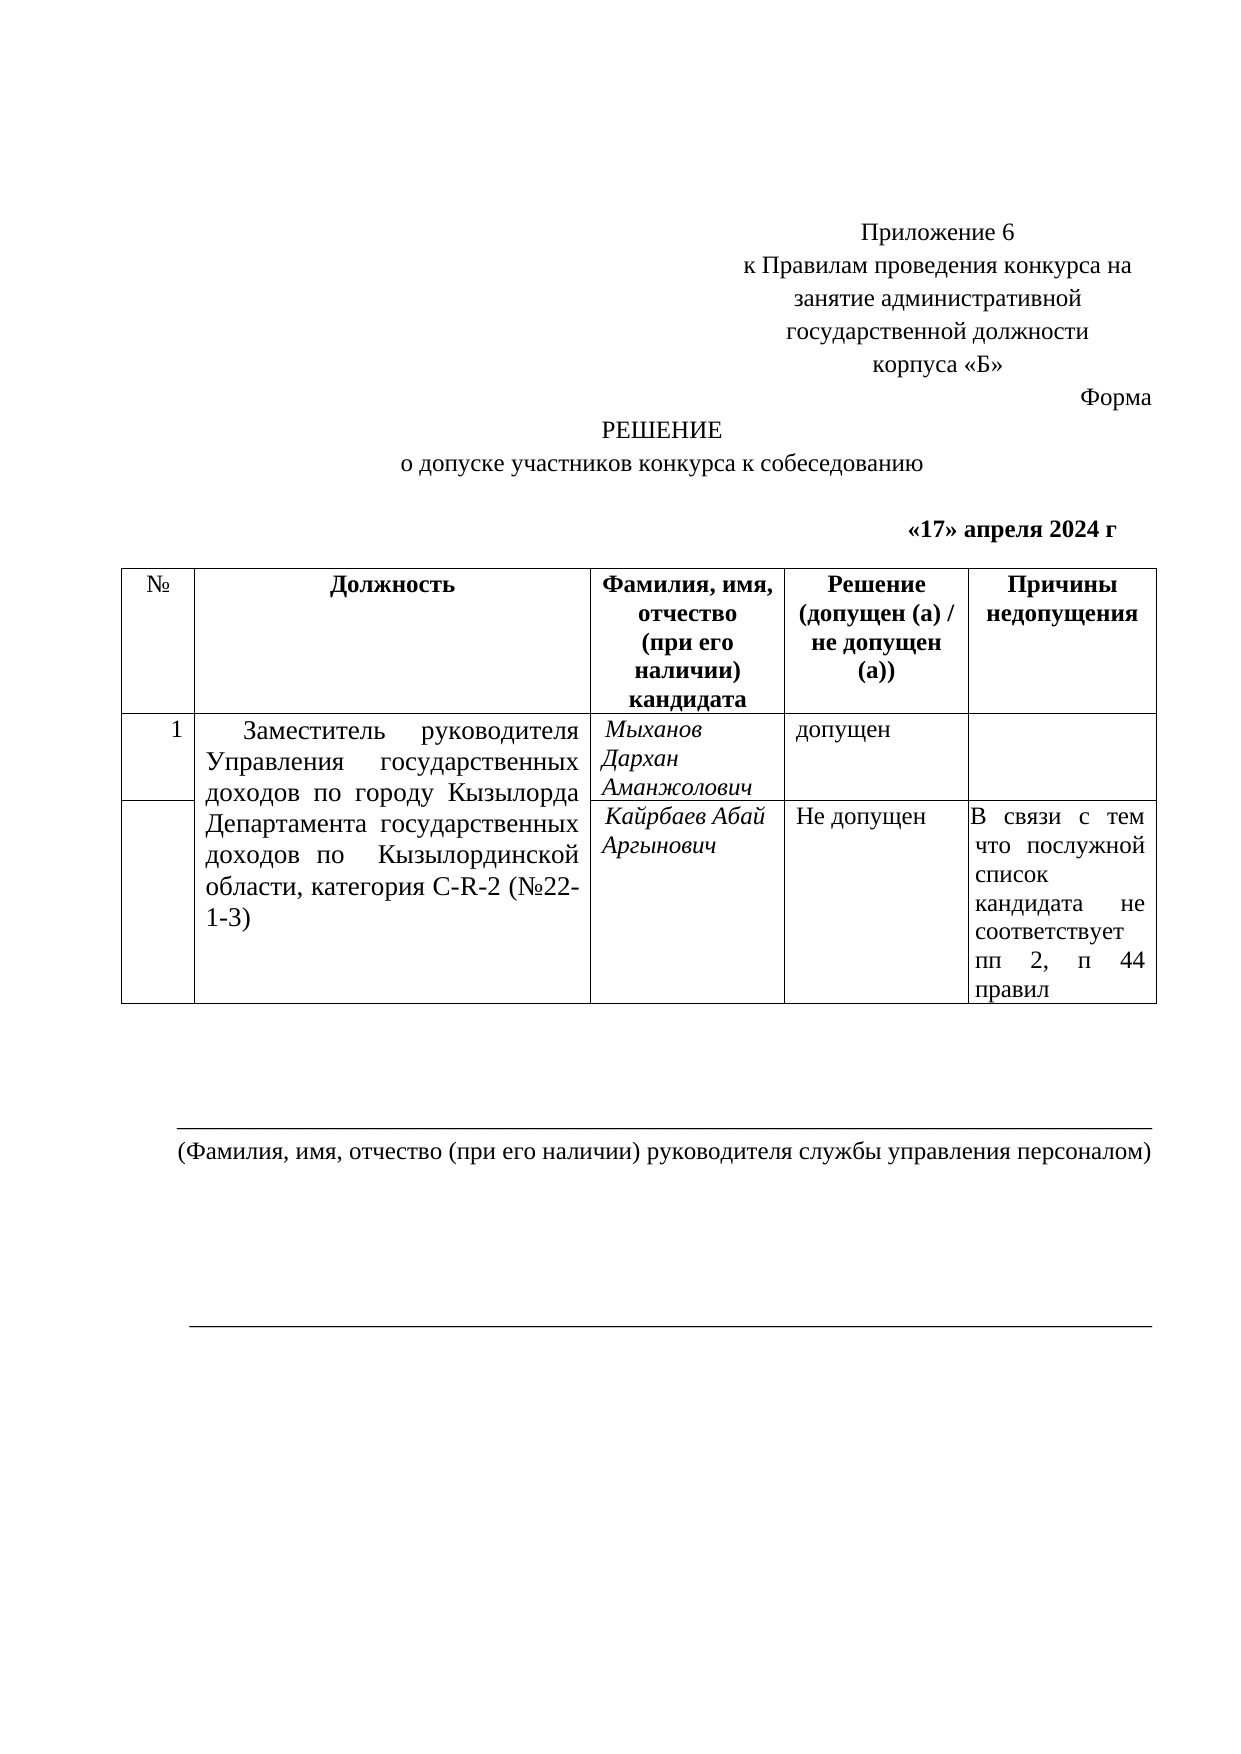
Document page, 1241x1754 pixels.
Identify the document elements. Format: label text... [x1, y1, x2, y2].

table_header № [122, 569, 194, 713]
text к Правилам проведения конкурса на занятие административной государственной должности [723, 250, 1152, 345]
table_header Фамилия, имя, отчество (при его наличии) кандидата [591, 569, 784, 713]
table_cell [969, 714, 1156, 800]
table_cell Мыханов Дархан Аманжолович [591, 714, 784, 800]
table_cell допущен [785, 714, 968, 800]
table_cell Заместитель руководителя Управления государственных доходов по городу Кызылорда Департамента государственных доходов по Кызылординской области, категория С-R-2 (№22-1-3) [195, 714, 590, 1003]
table_header Причины недопущения [969, 569, 1156, 713]
table_cell В связи с тем что послужной список кандидата не соответствует пп 2, п 44 правил [969, 801, 1156, 1003]
text РЕШЕНИЕ [133, 415, 1152, 444]
table_header Должность [195, 569, 590, 713]
text _____________________________________________________________________________ [133, 1301, 1152, 1329]
text Приложение 6 [723, 217, 1152, 246]
text о допуске участников конкурса к собеседованию [133, 448, 1152, 477]
text (Фамилия, имя, отчество (при его наличии) руководителя службы управления персоналом) [133, 1136, 1152, 1164]
text ______________________________________________________________________________ [133, 1103, 1152, 1131]
table_cell [122, 801, 194, 1003]
text «17» апреля 2024 г [133, 514, 1152, 543]
text корпуса «Б» [723, 349, 1152, 378]
table_header Решение (допущен (а) / не допущен (а)) [785, 569, 968, 713]
text Форма [133, 382, 1152, 411]
table_cell 1 [122, 714, 194, 800]
table_cell Не допущен [785, 801, 968, 1003]
table_cell Кайрбаев Абай Аргынович [591, 801, 784, 1003]
